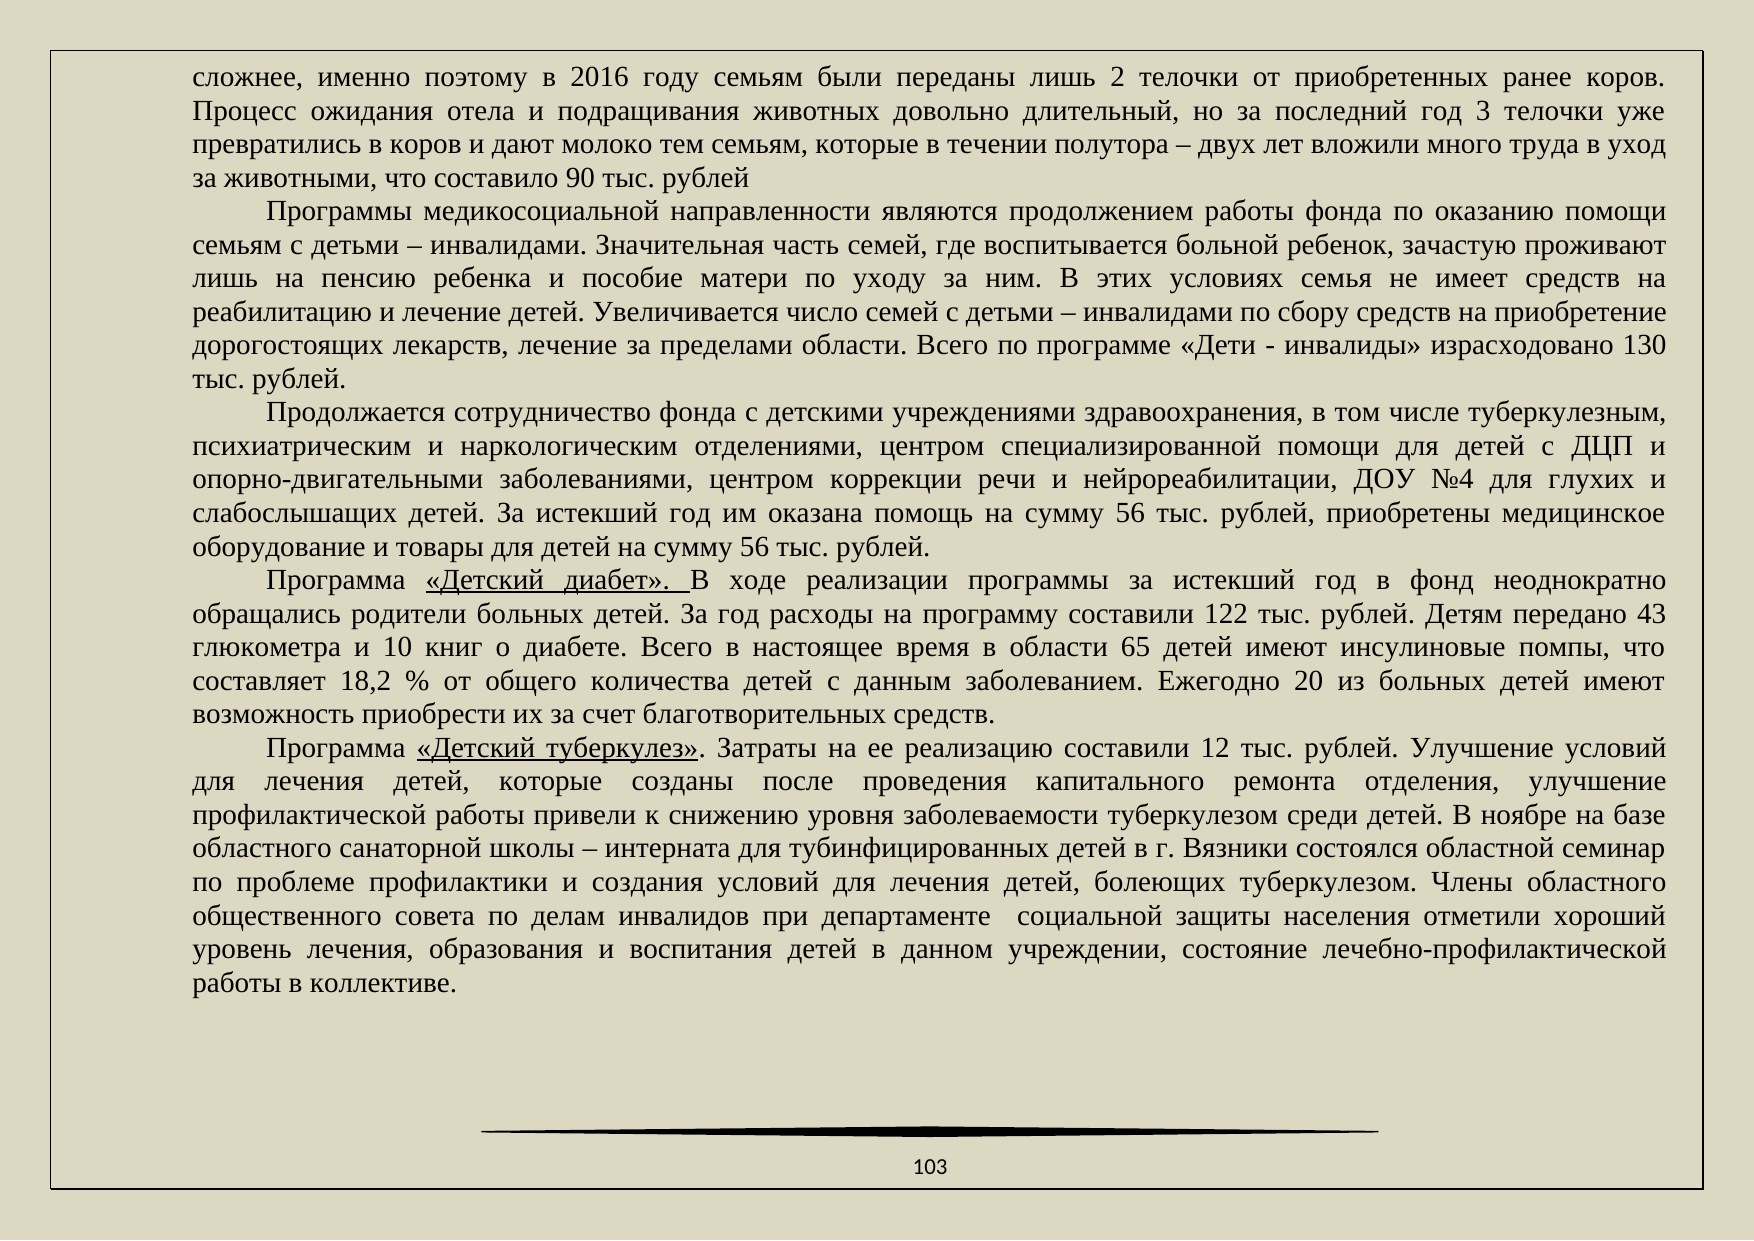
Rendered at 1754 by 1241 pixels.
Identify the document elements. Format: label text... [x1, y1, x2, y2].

text Программа «Детский диабет». В ходе реализации программы за истекший год в фонд неоднократно обращались родители больных детей. За год расходы на программу составили 122 тыс. рублей. Детям передано 43 глюкометра и 10 книг о диабете. Всего в настоящее время в области 65 детей имеют инсулиновые помпы, что составляет 18,2 % от общего количества детей с данным заболеванием. Ежегодно 20 из больных детей имеют возможность приобрести их за счет благотворительных средств. [192, 562, 1668, 730]
text Программы медикосоциальной направленности являются продолжением работы фонда по оказанию помощи семьям с детьми – инвалидами. Значительная часть семей, где воспитывается больной ребенок, зачастую проживают лишь на пенсию ребенка и пособие матери по уходу за ним. В этих условиях семья не имеет средств на реабилитацию и лечение детей. Увеличивается число семей с детьми – инвалидами по сбору средств на приобретение дорогостоящих лекарств, лечение за пределами области. Всего по программе «Дети - инвалиды» израсходовано 130 тыс. рублей. [192, 193, 1668, 394]
text Программа «Детский туберкулез». Затраты на ее реализацию составили 12 тыс. рублей. Улучшение условий для лечения детей, которые созданы после проведения капитального ремонта отделения, улучшение профилактической работы привели к снижению уровня заболеваемости туберкулезом среди детей. В ноябре на базе областного санаторной школы – интерната для тубинфицированных детей в г. Вязники состоялся областной семинар по проблеме профилактики и создания условий для лечения детей, болеющих туберкулезом. Члены областного общественного совета по делам инвалидов при департаменте социальной защиты населения отметили хороший уровень лечения, образования и воспитания детей в данном учреждении, состояние лечебно-профилактической работы в коллективе. [192, 730, 1668, 998]
text Продолжается сотрудничество фонда с детскими учреждениями здравоохранения, в том числе туберкулезным, психиатрическим и наркологическим отделениями, центром специализированной помощи для детей с ДЦП и опорно-двигательными заболеваниями, центром коррекции речи и нейрореабилитации, ДОУ №4 для глухих и слабослышащих детей. За истекший год им оказана помощь на сумму 56 тыс. рублей, приобретены медицинское оборудование и товары для детей на сумму 56 тыс. рублей. [192, 394, 1668, 562]
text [192, 59, 1668, 193]
